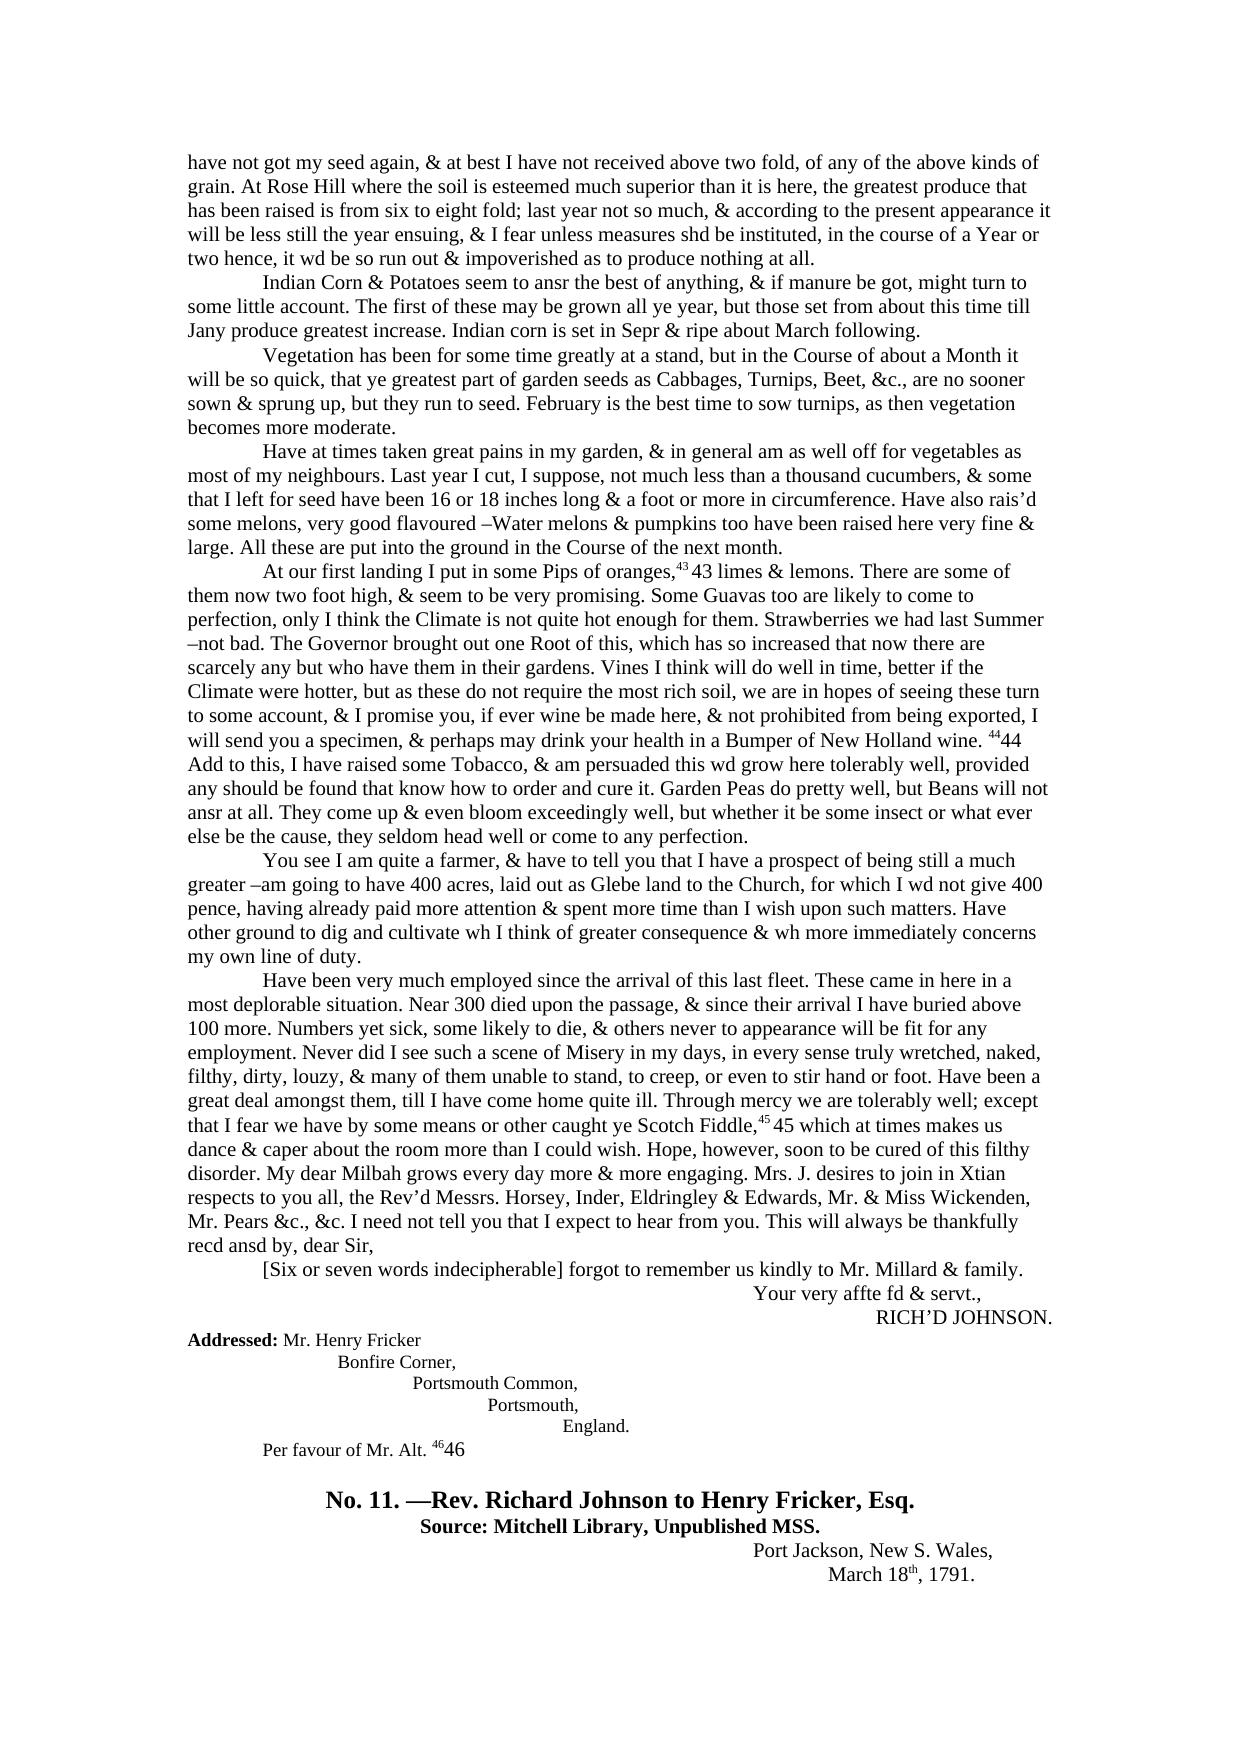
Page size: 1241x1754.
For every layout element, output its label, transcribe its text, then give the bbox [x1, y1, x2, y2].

text At our first landing I put in some Pips of oranges,43 limes & lemons. There are some of them now two foot high, & seem to be very promising. Some Guavas too are likely to come to perfection, only I think the Climate is not quite hot enough for them. Strawberries we had last Summer –not bad. The Governor brought out one Root of this, which has so increased that now there are scarcely any but who have them in their gardens. Vines I think will do well in time, better if the Climate were hotter, but as these do not require the most rich soil, we are in hopes of seeing these turn to some account, & I promise you, if ever wine be made here, & not prohibited from being exported, I will send you a specimen, & perhaps may drink your health in a Bumper of New Holland wine. 44 Add to this, I have raised some Tobacco, & am persuaded this wd grow here tolerably well, provided any should be found that know how to order and cure it. Garden Peas do pretty well, but Beans will not ansr at all. They come up & even bloom exceedingly well, but whether it be some insect or what ever else be the cause, they seldom head well or come to any perfection. [187, 559, 1053, 848]
text Port Jackson, New S. Wales, [187, 1538, 1053, 1562]
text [187, 150, 1053, 270]
text Indian Corn & Potatoes seem to ansr the best of anything, & if manure be got, might turn to some little account. The first of these may be grown all ye year, but those set from about this time till Jany produce greatest increase. Indian corn is set in Sepr & ripe about March following. [187, 270, 1053, 342]
text Addressed: Mr. Henry Fricker [187, 1329, 1053, 1351]
text Per favour of Mr. Alt. 46 [187, 1437, 1053, 1461]
text RICH’D JOHNSON. [187, 1305, 1053, 1329]
text March 18th, 1791. [187, 1562, 1053, 1586]
text Source: Mitchell Library, Unpublished MSS. [187, 1514, 1053, 1538]
text Have been very much employed since the arrival of this last fleet. These came in here in a most deplorable situation. Near 300 died upon the passage, & since their arrival I have buried above 100 more. Numbers yet sick, some likely to die, & others never to appearance will be fit for any employment. Never did I see such a scene of Misery in my days, in every sense truly wretched, naked, filthy, dirty, louzy, & many of them unable to stand, to creep, or even to stir hand or foot. Have been a great deal amongst them, till I have come home quite ill. Through mercy we are tolerably well; except that I fear we have by some means or other caught ye Scotch Fiddle,45 which at times makes us dance & caper about the room more than I could wish. Hope, however, soon to be cured of this filthy disorder. My dear Milbah grows every day more & more engaging. Mrs. J. desires to join in Xtian respects to you all, the Rev’d Messrs. Horsey, Inder, Eldringley & Edwards, Mr. & Miss Wickenden, Mr. Pears &c., &c. I need not tell you that I expect to hear from you. This will always be thankfully recd ansd by, dear Sir, [187, 968, 1053, 1257]
text No. 11. —Rev. Richard Johnson to Henry Fricker, Esq. [187, 1485, 1053, 1514]
text Your very affte fd & servt., [187, 1281, 1053, 1305]
text Vegetation has been for some time greatly at a stand, but in the Course of about a Month it will be so quick, that ye greatest part of garden seeds as Cabbages, Turnips, Beet, &c., are no sooner sown & sprung up, but they run to seed. February is the best time to sow turnips, as then vegetation becomes more moderate. [187, 342, 1053, 439]
text Portsmouth Common, [187, 1372, 1053, 1394]
text Bonfire Corner, [187, 1351, 1053, 1372]
text Have at times taken great pains in my garden, & in general am as well off for vegetables as most of my neighbours. Last year I cut, I suppose, not much less than a thousand cucumbers, & some that I left for seed have been 16 or 18 inches long & a foot or more in circumference. Have also rais’d some melons, very good flavoured –Water melons & pumpkins too have been raised here very fine & large. All these are put into the ground in the Course of the next month. [187, 439, 1053, 559]
text You see I am quite a farmer, & have to tell you that I have a prospect of being still a much greater –am going to have 400 acres, laid out as Glebe land to the Church, for which I wd not give 400 pence, having already paid more attention & spent more time than I wish upon such matters. Have other ground to dig and cultivate wh I think of greater consequence & wh more immediately concerns my own line of duty. [187, 848, 1053, 968]
text England. [187, 1415, 1053, 1437]
text Portsmouth, [187, 1394, 1053, 1415]
text [Six or seven words indecipherable] forgot to remember us kindly to Mr. Millard & family. [187, 1257, 1053, 1281]
